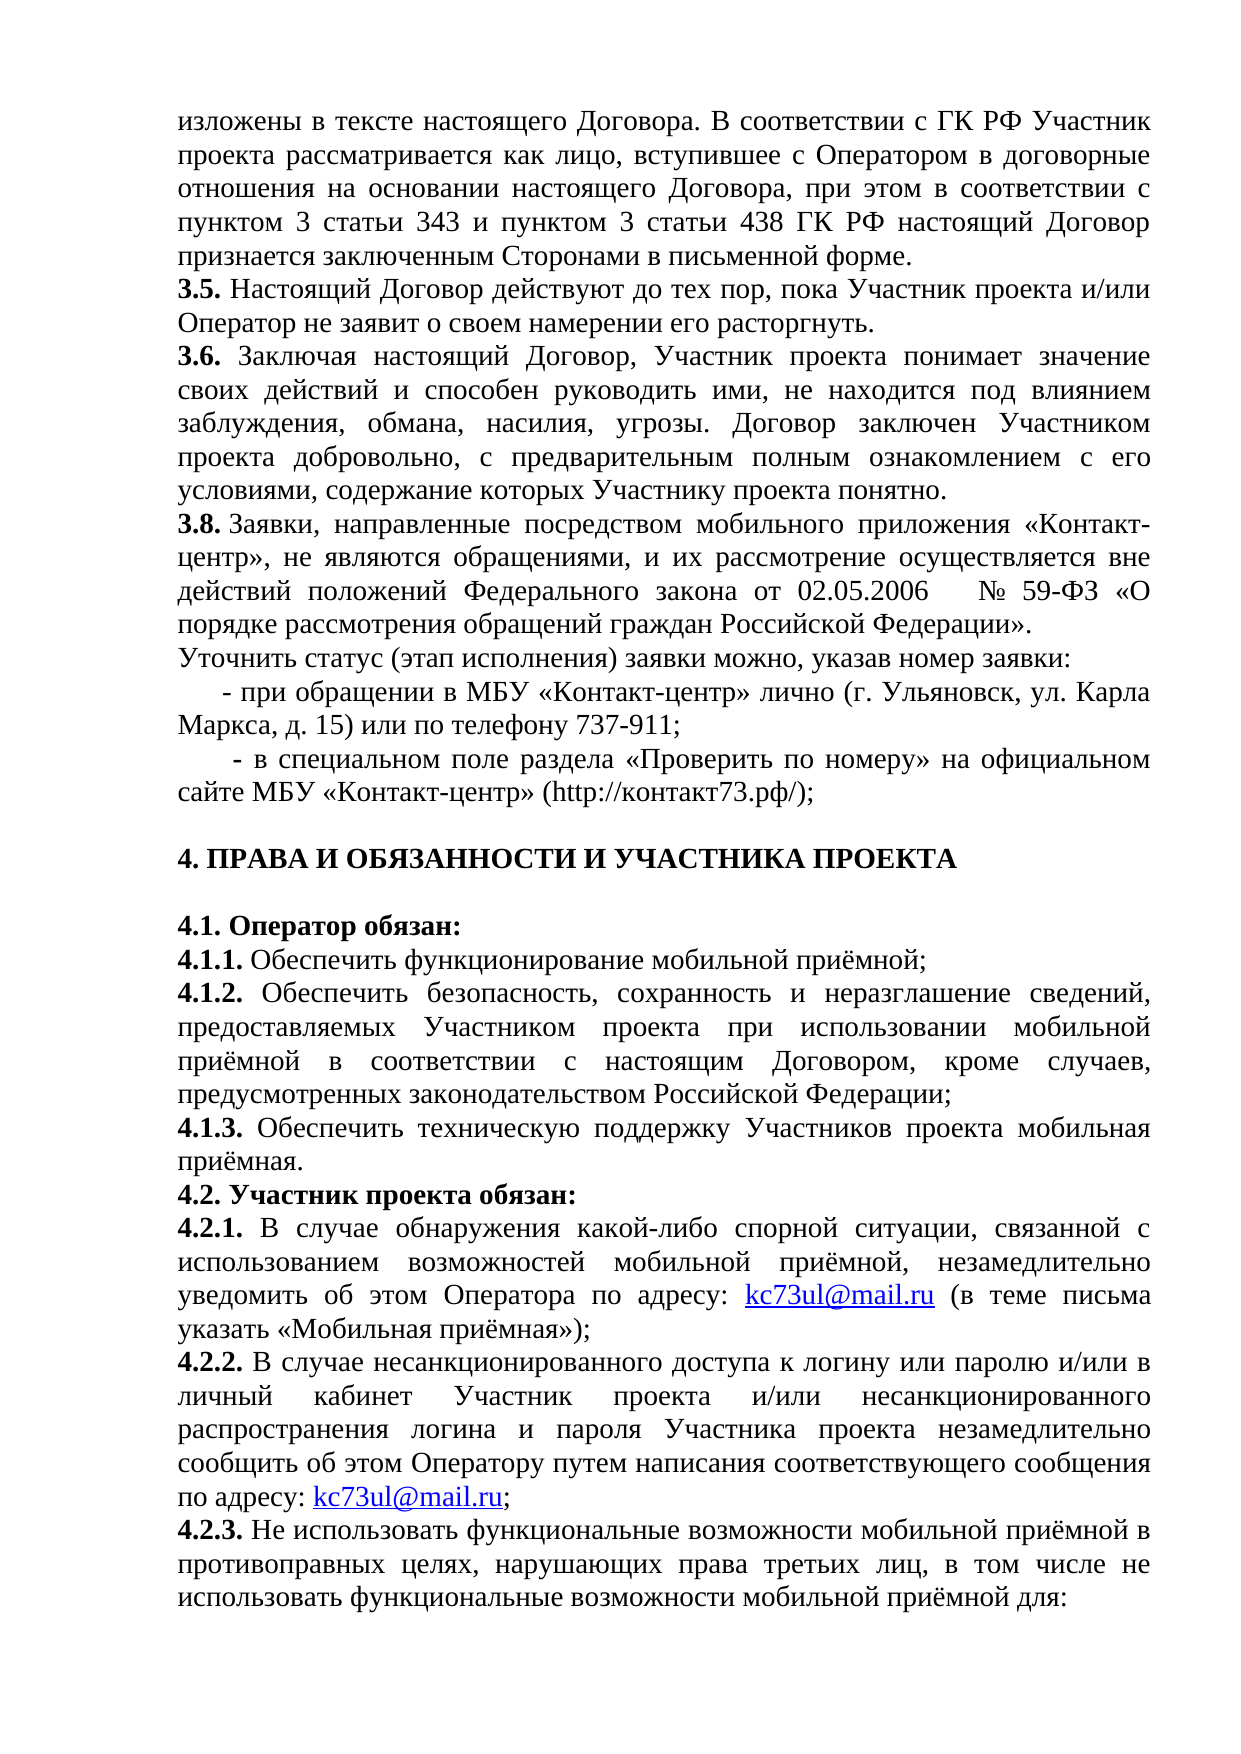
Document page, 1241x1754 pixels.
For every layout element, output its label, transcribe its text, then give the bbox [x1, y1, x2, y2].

text 4.1.3. Обеспечить техническую поддержку Участников проекта мобильная приёмная. [177, 1110, 1152, 1177]
text 4.2.2. В случае несанкционированного доступа к логину или паролю и/или в личный кабинет Участник проекта и/или несанкционированного распространения логина и пароля Участника проекта незамедлительно сообщить об этом Оператору путем написания соответствующего сообщения по адресу: kc73ul@mail.ru; [177, 1344, 1152, 1512]
text 4.1.1. Обеспечить функционирование мобильной приёмной; [177, 942, 1152, 976]
text 4.2. Участник проекта обязан: [177, 1177, 1152, 1210]
text 4.2.3. Не использовать функциональные возможности мобильной приёмной в противоправных целях, нарушающих права третьих лиц, в том числе не использовать функциональные возможности мобильной приёмной для: [177, 1512, 1152, 1613]
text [177, 103, 1152, 271]
text 3.5. Настоящий Договор действуют до тех пор, пока Участник проекта и/или Оператор не заявит о своем намерении его расторгнуть. [177, 271, 1152, 338]
text 4.1. Оператор обязан: [177, 908, 1152, 942]
text 4. ПРАВА И ОБЯЗАННОСТИ И УЧАСТНИКА ПРОЕКТА [177, 841, 1152, 875]
text 4.1.2. Обеспечить безопасность, сохранность и неразглашение сведений, предоставляемых Участником проекта при использовании мобильной приёмной в соответствии с настоящим Договором, кроме случаев, предусмотренных законодательством Российской Федерации; [177, 976, 1152, 1110]
text Уточнить статус (этап исполнения) заявки можно, указав номер заявки: [177, 640, 1152, 674]
text 3.6. Заключая настоящий Договор, Участник проекта понимает значение своих действий и способен руководить ими, не находится под влиянием заблуждения, обмана, насилия, угрозы. Договор заключен Участником проекта добровольно, с предварительным полным ознакомлением с его условиями, содержание которых Участнику проекта понятно. [177, 338, 1152, 506]
text 4.2.1. В случае обнаружения какой-либо спорной ситуации, связанной с использованием возможностей мобильной приёмной, незамедлительно уведомить об этом Оператора по адресу: kc73ul@mail.ru (в теме письма указать «Мобильная приёмная»); [177, 1210, 1152, 1344]
text 3.8. Заявки, направленные посредством мобильного приложения «Контакт-центр», не являются обращениями, и их рассмотрение осуществляется вне действий положений Федерального закона от 02.05.2006 № 59-ФЗ «О порядке рассмотрения обращений граждан Российской Федерации». [177, 506, 1152, 640]
text - в специальном поле раздела «Проверить по номеру» на официальном сайте МБУ «Контакт-центр» (http://контакт73.рф/); [177, 741, 1152, 808]
text - при обращении в МБУ «Контакт-центр» лично (г. Ульяновск, ул. Карла Маркса, д. 15) или по телефону 737-911; [177, 674, 1152, 741]
